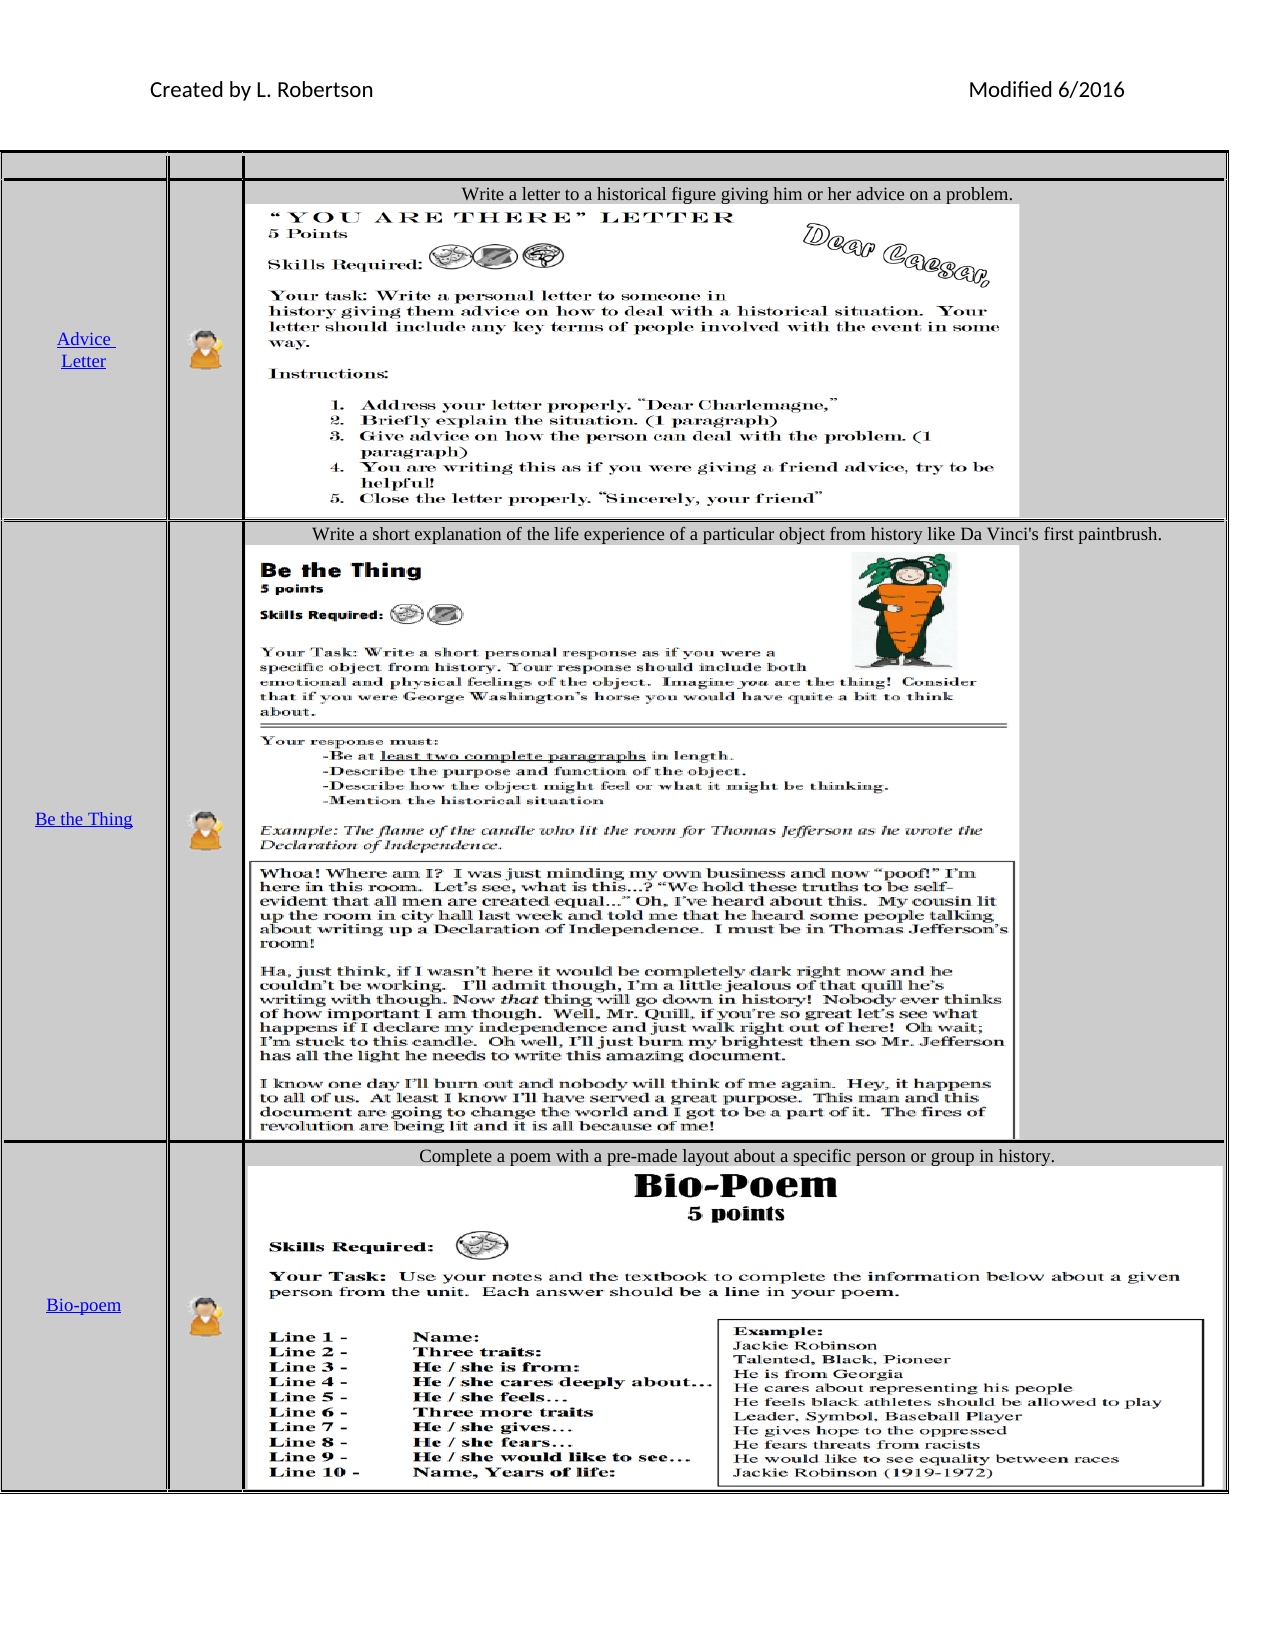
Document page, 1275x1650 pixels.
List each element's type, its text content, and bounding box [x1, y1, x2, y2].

table_cell Complete a poem with a pre-made layout about a specific person or group in history. [243, 1140, 1226, 1490]
table_cell Advertisement [2, 152, 168, 178]
picture [245, 204, 1020, 517]
table_cell Be the Thing [2, 519, 166, 1140]
table_cell Write a short explanation of the life experience of a particular object from history like Da Vinci's first paintbrush. [245, 519, 1226, 1140]
table_cell Advice Letter [0, 178, 166, 518]
table_cell [170, 181, 242, 518]
picture [184, 326, 227, 374]
table_cell [168, 152, 243, 178]
picture [184, 1293, 227, 1341]
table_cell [243, 153, 1226, 178]
picture [247, 1166, 1223, 1489]
table_cell [170, 522, 242, 1140]
table_cell Bio-poem [2, 1140, 168, 1490]
picture [184, 807, 227, 855]
table_cell [168, 1143, 243, 1490]
picture [245, 545, 1020, 1139]
table_cell Write a letter to a historical figure giving him or her advice on a problem. [245, 178, 1227, 518]
